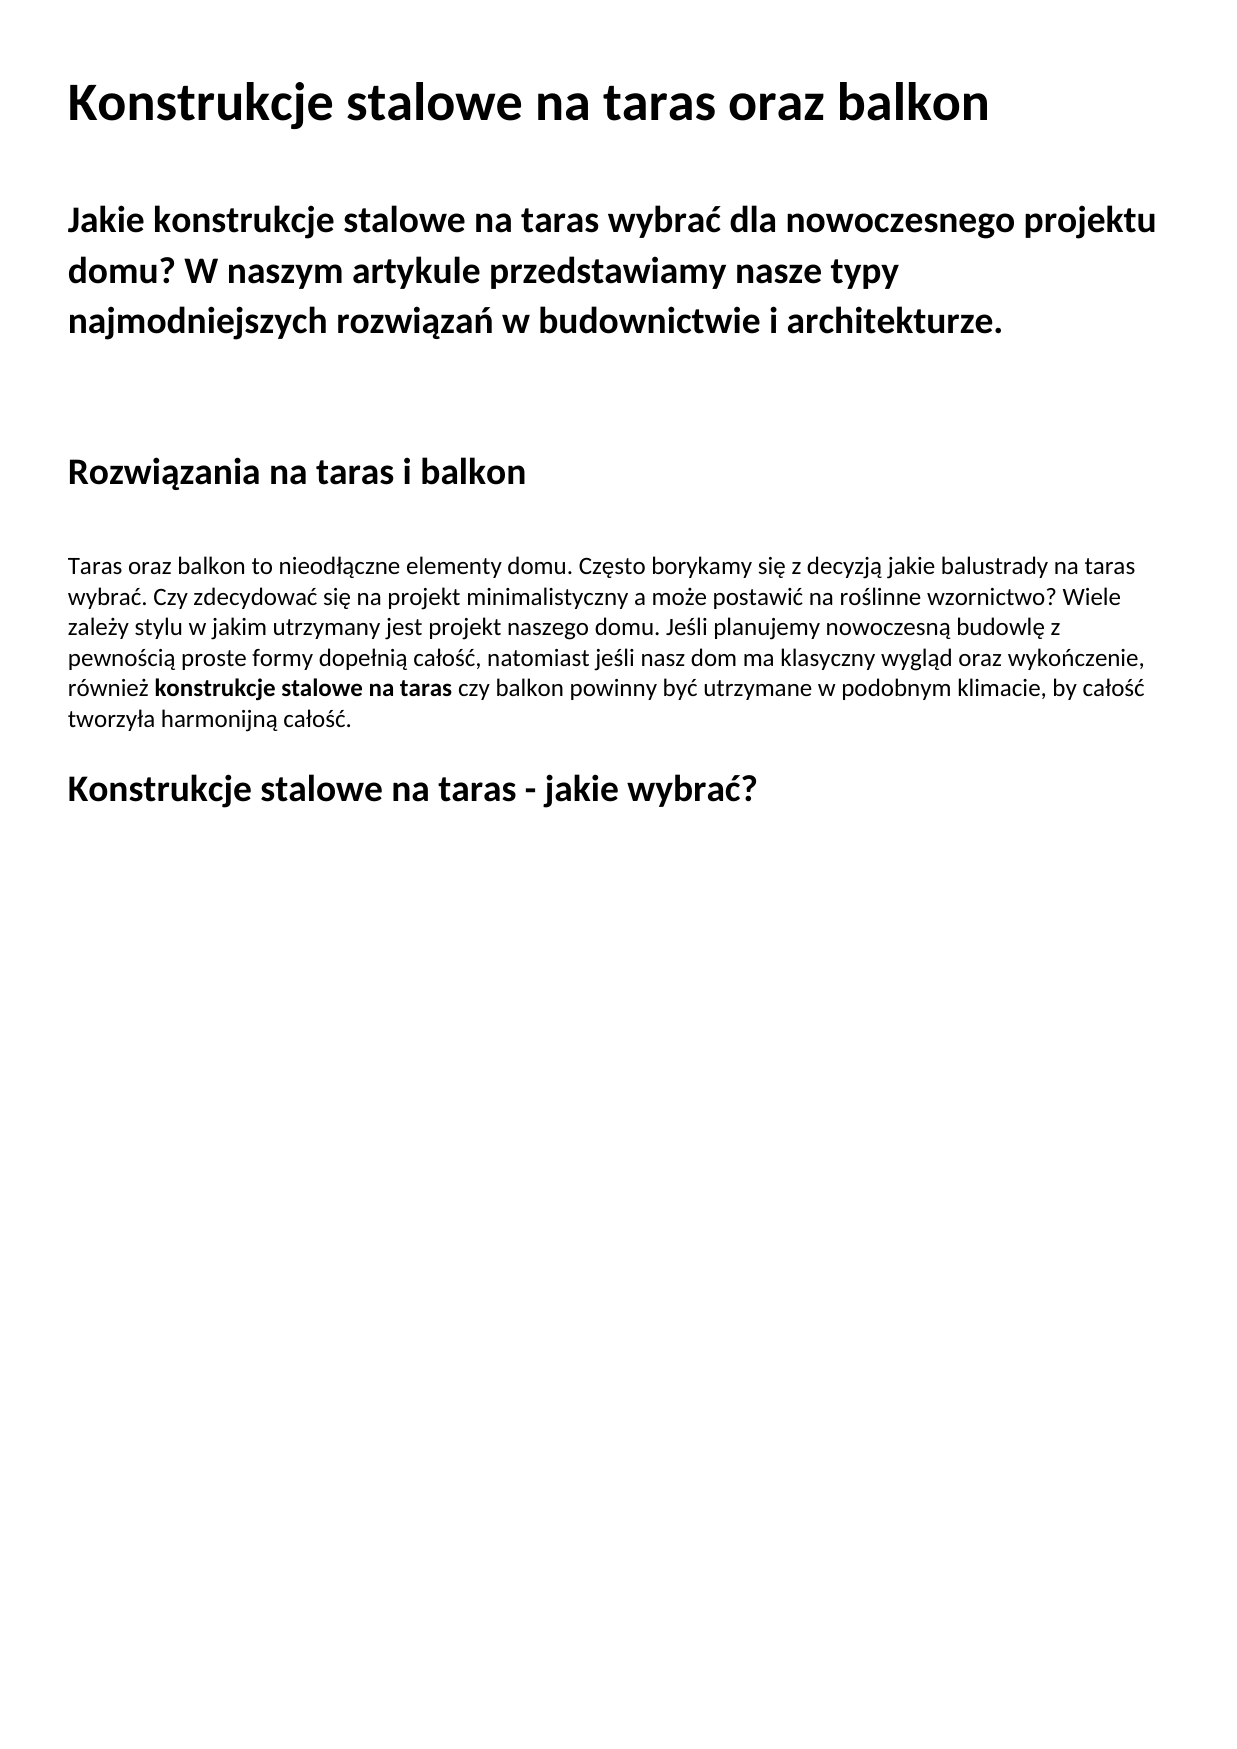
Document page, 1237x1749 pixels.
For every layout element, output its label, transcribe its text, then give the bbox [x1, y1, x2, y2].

text Taras oraz balkon to nieodłączne elementy domu. Często borykamy się z decyzją jakie balustrady na taras wybrać. Czy zdecydować się na projekt minimalistyczny a może postawić na roślinne wzornictwo? Wiele zależy stylu w jakim utrzymany jest projekt naszego domu. Jeśli planujemy nowoczesną budowlę z pewnością proste formy dopełnią całość, natomiast jeśli nasz dom ma klasyczny wygląd oraz wykończenie, również konstrukcje stalowe na taras czy balkon powinny być utrzymane w podobnym klimacie, by całość tworzyła harmonijną całość. [68, 550, 1169, 733]
text Konstrukcje stalowe na taras oraz balkon [68, 68, 1169, 134]
text Rozwiązania na taras i balkon [68, 448, 1169, 493]
text Konstrukcje stalowe na taras - jakie wybrać? [68, 764, 1169, 810]
text Jakie konstrukcje stalowe na taras wybrać dla nowoczesnego projektu domu? W naszym artykule przedstawiamy nasze typy najmodniejszych rozwiązań w budownictwie i architekturze. [68, 196, 1169, 343]
